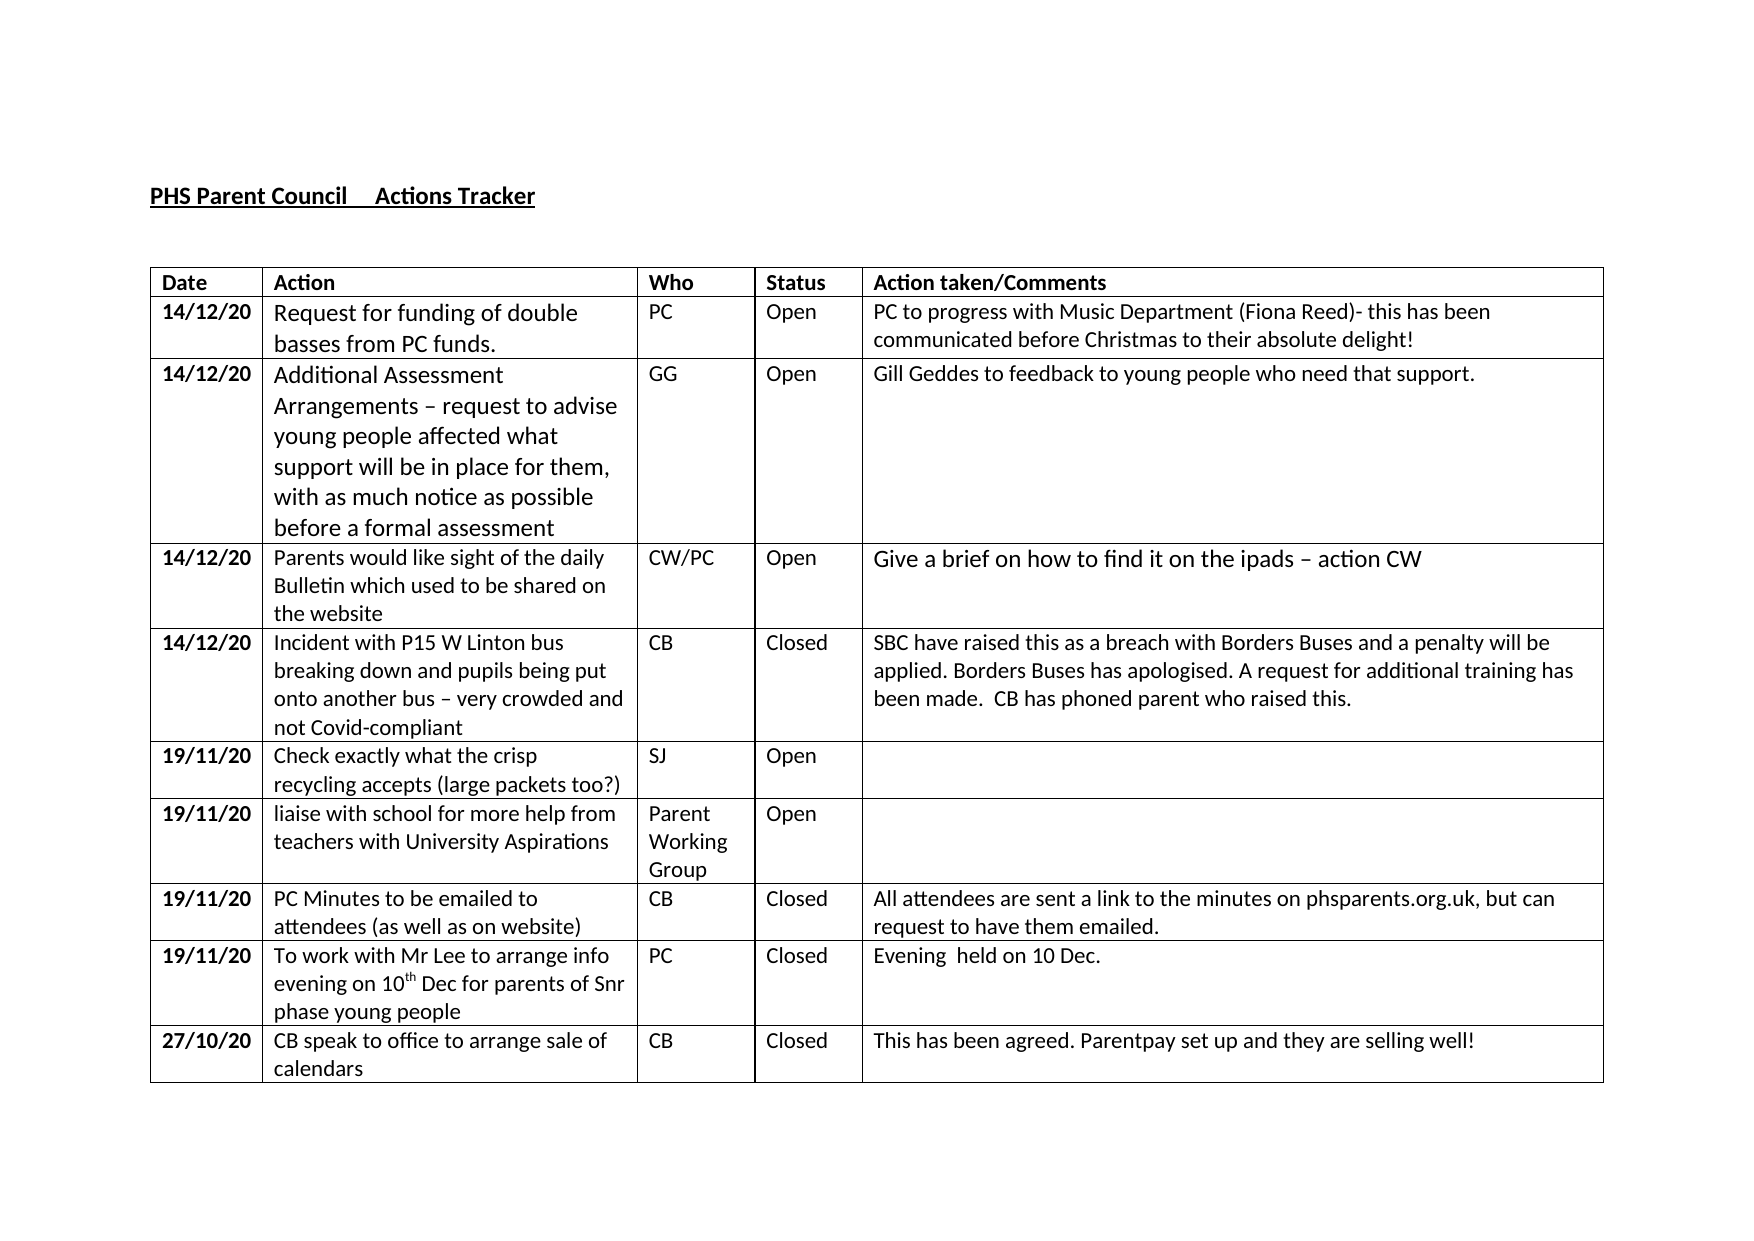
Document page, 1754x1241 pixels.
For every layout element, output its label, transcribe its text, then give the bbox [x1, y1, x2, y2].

table_cell 19/11/20 [151, 799, 262, 883]
table_cell PC Minutes to be emailed to attendees (as well as on website) [263, 884, 637, 940]
table_cell This has been agreed. Parentpay set up and they are selling well! [863, 1026, 1603, 1082]
table_header Date [151, 268, 262, 296]
table_cell 19/11/20 [151, 941, 262, 1025]
table_cell Closed [756, 629, 862, 741]
table_cell Open [756, 359, 862, 542]
table_cell Closed [756, 941, 862, 1025]
table_cell PC to progress with Music Department (Fiona Reed)- this has been communicated before Christmas to their absolute delight! [863, 297, 1603, 358]
table_cell Parents would like sight of the daily Bulletin which used to be shared on the website [263, 544, 637, 627]
table_cell [863, 799, 1603, 883]
table_cell Evening held on 10 Dec. [863, 941, 1603, 1025]
table_cell CW/PC [638, 544, 754, 627]
table_cell 14/12/20 [151, 359, 262, 542]
table_header Status [756, 268, 862, 296]
table_cell Request for funding of double basses from PC funds. [263, 297, 637, 358]
table_cell Open [756, 742, 862, 798]
table_cell CB [638, 1026, 754, 1082]
table_cell Open [756, 544, 862, 627]
table_cell To work with Mr Lee to arrange info evening on 10th Dec for parents of Snr phase young people [263, 941, 637, 1025]
table_header Action [263, 268, 637, 296]
table_cell CB [638, 884, 754, 940]
table_cell SBC have raised this as a breach with Borders Buses and a penalty will be applied. Borders Buses has apologised. A request for additional training has been made. CB has phoned parent who raised this. [863, 629, 1603, 741]
table_cell Gill Geddes to feedback to young people who need that support. [863, 359, 1603, 542]
table_cell PC [638, 297, 754, 358]
table_cell PC [638, 941, 754, 1025]
table_cell 19/11/20 [151, 742, 262, 798]
table_cell 14/12/20 [151, 544, 262, 627]
table_cell [863, 742, 1603, 798]
table_cell Open [756, 799, 862, 883]
table_cell CB [638, 629, 754, 741]
table_cell Parent Working Group [638, 799, 754, 883]
table_cell 27/10/20 [151, 1026, 262, 1082]
table_cell 19/11/20 [151, 884, 262, 940]
table_cell SJ [638, 742, 754, 798]
table_cell Closed [756, 884, 862, 940]
table_cell Additional Assessment Arrangements – request to advise young people affected what support will be in place for them, with as much notice as possible before a formal assessment [263, 359, 637, 542]
table_cell 14/12/20 [151, 297, 262, 358]
table_header Action taken/Comments [863, 268, 1603, 296]
table_cell GG [638, 359, 754, 542]
table_cell Closed [756, 1026, 862, 1082]
text PHS Parent Council Actions Tracker [150, 181, 1604, 211]
table_cell Give a brief on how to find it on the ipads – action CW [863, 544, 1603, 627]
table_cell CB speak to office to arrange sale of calendars [263, 1026, 637, 1082]
table_header Who [638, 268, 754, 296]
table_cell All attendees are sent a link to the minutes on phsparents.org.uk, but can request to have them emailed. [863, 884, 1603, 940]
table_cell Check exactly what the crisp recycling accepts (large packets too?) [263, 742, 637, 798]
table_cell Incident with P15 W Linton bus breaking down and pupils being put onto another bus – very crowded and not Covid-compliant [263, 629, 637, 741]
table_cell Open [756, 297, 862, 358]
table_cell 14/12/20 [151, 629, 262, 741]
table_cell liaise with school for more help from teachers with University Aspirations [263, 799, 637, 883]
